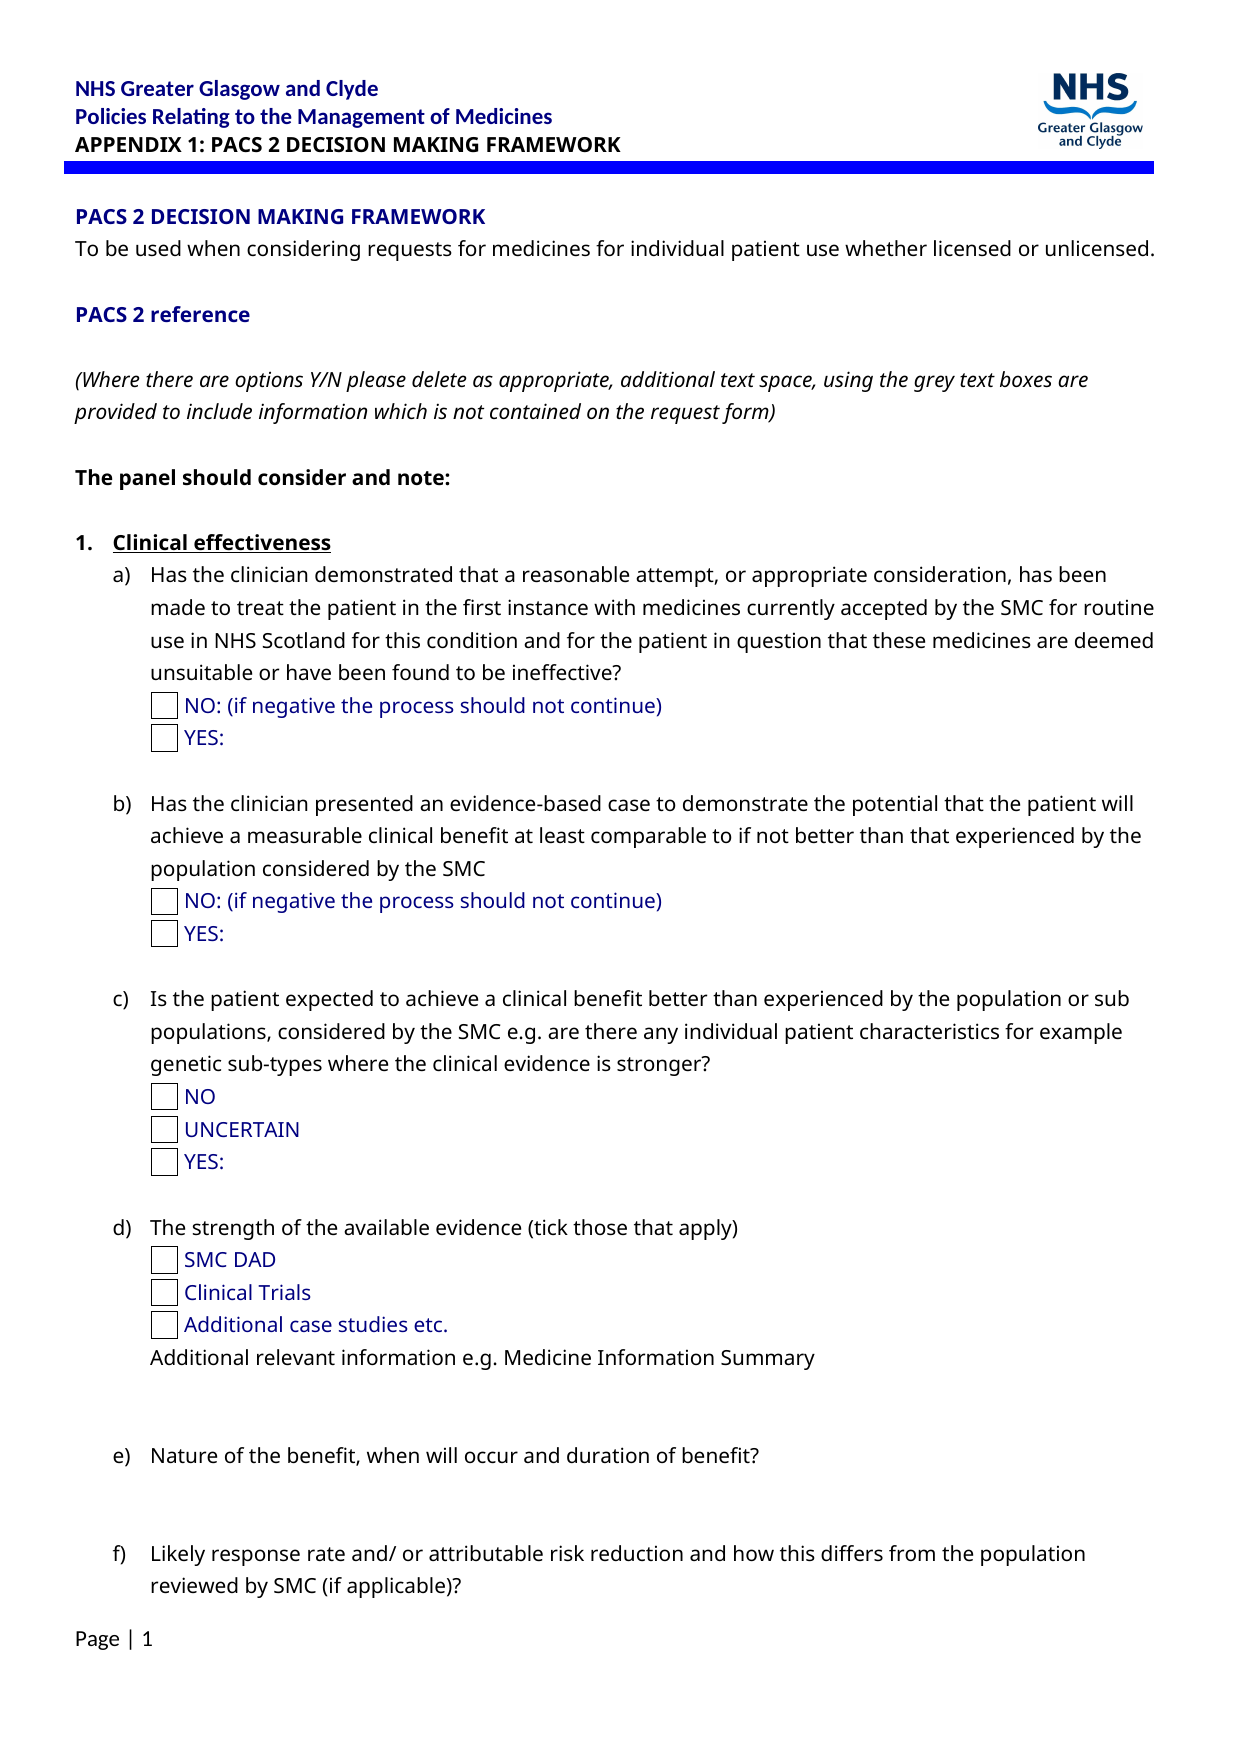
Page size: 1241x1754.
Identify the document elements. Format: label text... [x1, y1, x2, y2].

list Has the clinician presented an evidence-based case to demonstrate the potential that the patient will achieve a measurable clinical benefit at least comparable to if not better than that experienced by the population considered by the SMC [112, 789, 1165, 882]
list Is the patient expected to achieve a clinical benefit better than experienced by the population or sub populations, considered by the SMC e.g. are there any individual patient characteristics for example genetic sub-types where the clinical evidence is stronger? [112, 984, 1165, 1078]
list NO [150, 1082, 1165, 1111]
list Clinical effectiveness [75, 528, 1165, 556]
list Likely response rate and/ or attributable risk reduction and how this differs from the population reviewed by SMC (if applicable)? [112, 1539, 1165, 1600]
list The strength of the available evidence (tick those that apply) [112, 1213, 1165, 1241]
text The panel should consider and note: [75, 463, 1165, 491]
list SMC DAD [150, 1245, 1165, 1274]
text Additional relevant information e.g. Medicine Information Summary [112, 1343, 1165, 1371]
list Nature of the benefit, when will occur and duration of benefit? [112, 1441, 1165, 1469]
list UNCERTAIN [150, 1115, 1165, 1143]
list Clinical Trials [150, 1278, 1165, 1306]
text PACS 2 reference [75, 300, 1165, 328]
text PACS 2 Decision Making Framework [75, 202, 1165, 230]
text (Where there are options Y/N please delete as appropriate, additional text space, using the grey text boxes are provided to include information which is not contained on the request form) [75, 365, 1165, 426]
list Has the clinician demonstrated that a reasonable attempt, or appropriate consideration, has been made to treat the patient in the first instance with medicines currently accepted by the SMC for routine use in NHS Scotland for this condition and for the patient in question that these medicines are deemed unsuitable or have been found to be ineffective? [112, 561, 1165, 687]
list YES: [150, 919, 1165, 948]
list NO: (if negative the process should not continue) [150, 691, 1165, 719]
picture [1038, 73, 1143, 149]
list YES: [150, 723, 1165, 752]
text To be used when considering requests for medicines for individual patient use whether licensed or unlicensed. [75, 234, 1165, 263]
list NO: (if negative the process should not continue) [150, 887, 1165, 915]
list Additional case studies etc. [150, 1310, 1165, 1339]
list YES: [150, 1147, 1165, 1176]
